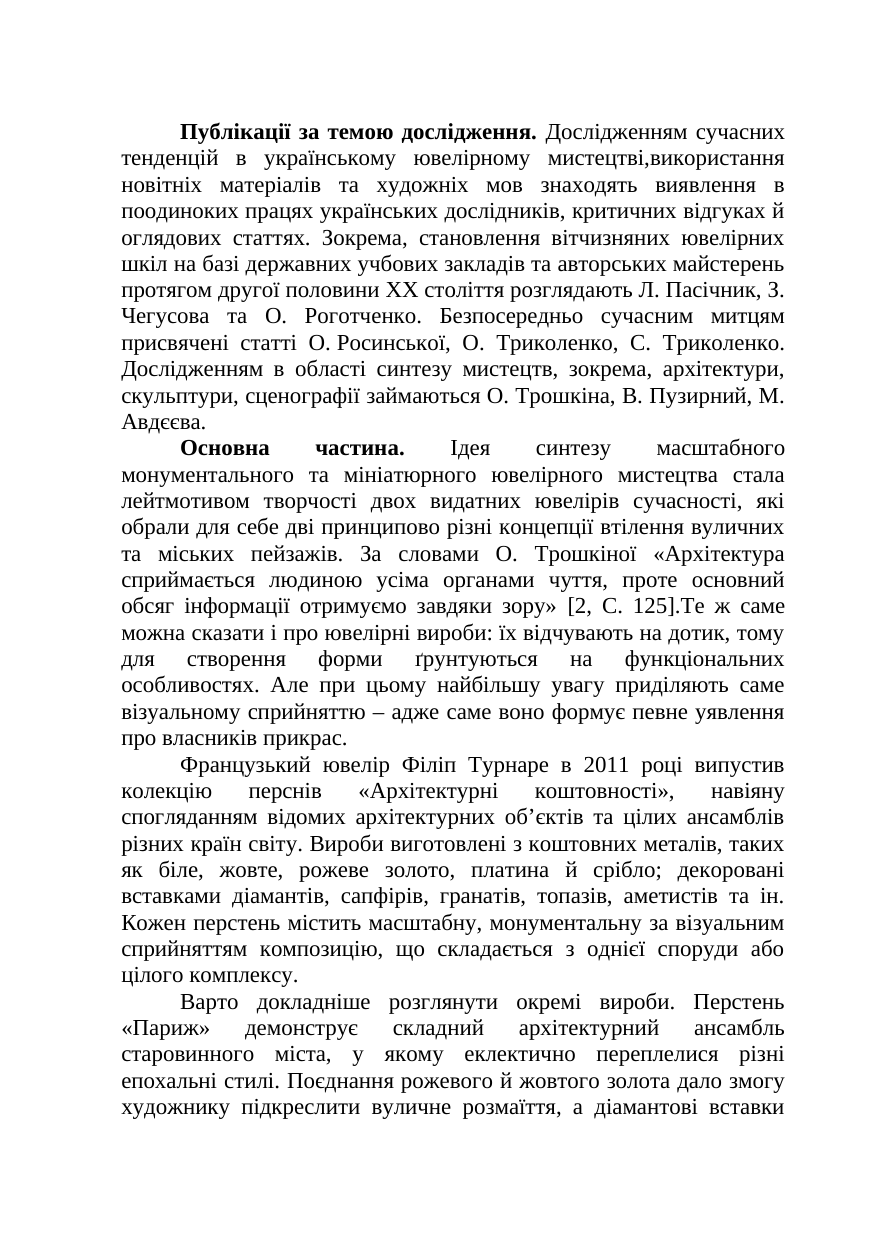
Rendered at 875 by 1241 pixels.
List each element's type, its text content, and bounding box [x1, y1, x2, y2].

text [121, 988, 785, 1119]
text Французький ювелір Філіп Турнаре в 2011 році випустив колекцію перснів «Архітектурні коштовності», навіяну спогляданням відомих архітектурних об’єктів та цілих ансамблів різних країн світу. Вироби виготовлені з коштовних металів, таких як біле, жовте, рожеве золото, платина й срібло; декоровані вставками діамантів, сапфірів, гранатів, топазів, аметистів та ін. Кожен перстень містить масштабну, монументальну за візуальним сприйняттям композицію, що складається з однієї споруди або цілого комплексу. [121, 751, 785, 988]
text Основна частина. Ідея синтезу масштабного монументального та мініатюрного ювелірного мистецтва стала лейтмотивом творчості двох видатних ювелірів сучасності, які обрали для себе дві принципово різні концепції втілення вуличних та міських пейзажів. За словами О. Трошкіної «Архітектура сприймається людиною усіма органами чуття, проте основний обсяг інформації отримуємо завдяки зору» [2, С. 125].Те ж саме можна сказати і про ювелірні вироби: їх відчувають на дотик, тому для створення форми ґрунтуються на функціональних особливостях. Але при цьому найбільшу увагу приділяють саме візуальному сприйняттю – адже саме воно формує певне уявлення про власників прикрас. [121, 434, 785, 751]
text Публікації за темою дослідження. Дослідженням сучасних тенденцій в українському ювелірному мистецтві,використання новітніх матеріалів та художніх мов знаходять виявлення в поодиноких працях українських дослідників, критичних відгуках й оглядових статтях. Зокрема, становлення вітчизняних ювелірних шкіл на базі державних учбових закладів та авторських майстерень протягом другої половини ХХ століття розглядають Л. Пасічник, З. Чегусова та О. Роготченко. Безпосередньо сучасним митцям присвячені статті О. Росинської, О. Триколенко, С. Триколенко. Дослідженням в області синтезу мистецтв, зокрема, архітектури, скульптури, сценографії займаються О. Трошкіна, В. Пузирний, М. Авдєєва. [121, 118, 785, 434]
